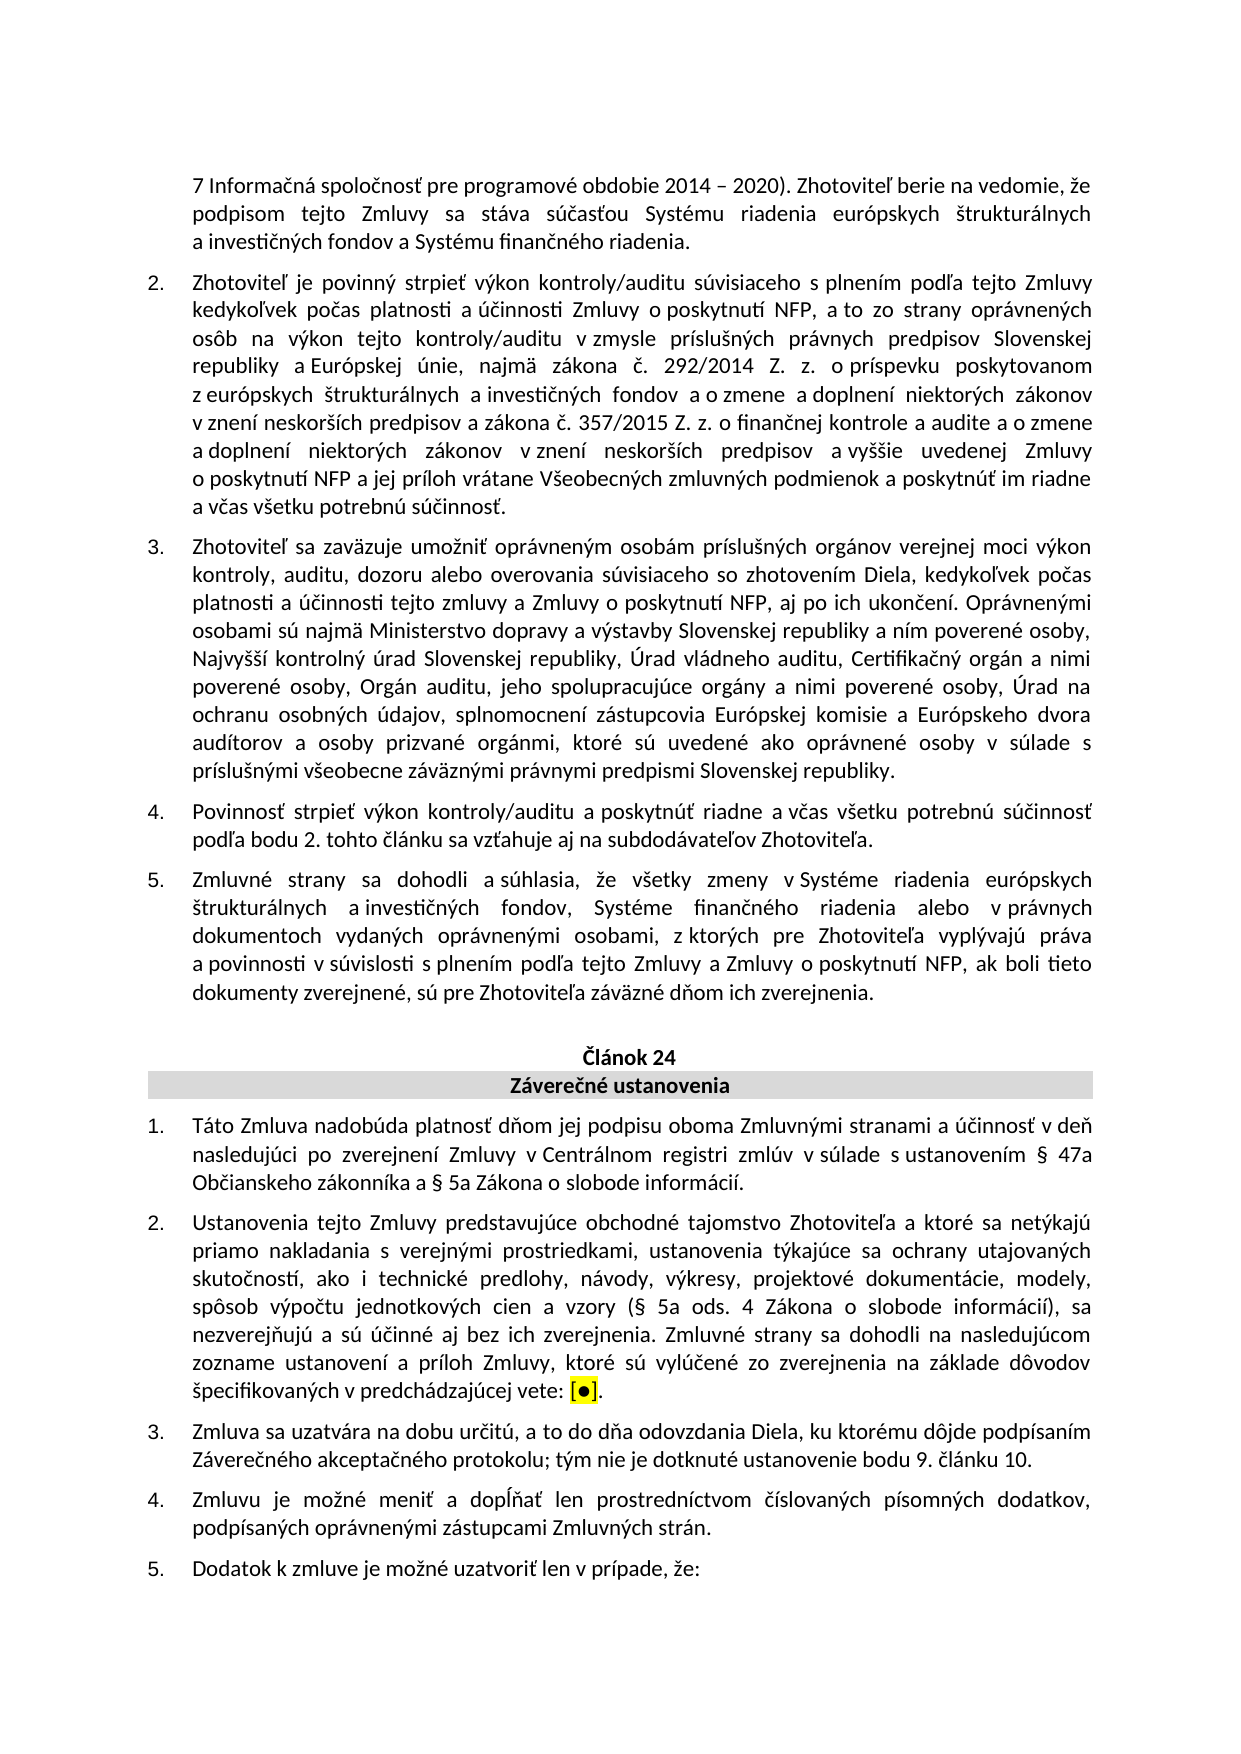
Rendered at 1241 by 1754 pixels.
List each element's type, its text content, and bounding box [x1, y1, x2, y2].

list Dodatok k zmluve je možné uzatvoriť len v prípade, že: [147, 1554, 1093, 1582]
text Záverečné ustanovenia [148, 1071, 1093, 1099]
list Zhotoviteľ je povinný strpieť výkon kontroly/auditu súvisiaceho s plnením podľa tejto Zmluvy kedykoľvek počas platnosti a účinnosti Zmluvy o poskytnutí NFP, a to zo strany oprávnených osôb na výkon tejto kontroly/auditu v zmysle príslušných právnych predpisov Slovenskej republiky a Európskej únie, najmä zákona č. 292/2014 Z. z. o príspevku poskytovanom z európskych štrukturálnych a investičných fondov a o zmene a doplnení niektorých zákonov v znení neskorších predpisov a zákona č. 357/2015 Z. z. o finančnej kontrole a audite a o zmene a doplnení niektorých zákonov v znení neskorších predpisov a vyššie uvedenej Zmluvy o poskytnutí NFP a jej príloh vrátane Všeobecných zmluvných podmienok a poskytnúť im riadne a včas všetku potrebnú súčinnosť. [147, 268, 1093, 520]
list Zmluvu je možné meniť a dopĺňať len prostredníctvom číslovaných písomných dodatkov, podpísaných oprávnenými zástupcami Zmluvných strán. [147, 1485, 1093, 1541]
list Povinnosť strpieť výkon kontroly/auditu a poskytnúť riadne a včas všetku potrebnú súčinnosť podľa bodu 2. tohto článku sa vzťahuje aj na subdodávateľov Zhotoviteľa. [147, 797, 1093, 853]
list Zhotoviteľ sa zaväzuje umožniť oprávneným osobám príslušných orgánov verejnej moci výkon kontroly, auditu, dozoru alebo overovania súvisiaceho so zhotovením Diela, kedykoľvek počas platnosti a účinnosti tejto zmluvy a Zmluvy o poskytnutí NFP, aj po ich ukončení. Oprávnenými osobami sú najmä Ministerstvo dopravy a výstavby Slovenskej republiky a ním poverené osoby, Najvyšší kontrolný úrad Slovenskej republiky, Úrad vládneho auditu, Certifikačný orgán a nimi poverené osoby, Orgán auditu, jeho spolupracujúce orgány a nimi poverené osoby, Úrad na ochranu osobných údajov, splnomocnení zástupcovia Európskej komisie a Európskeho dvora audítorov a osoby prizvané orgánmi, ktoré sú uvedené ako oprávnené osoby v súlade s príslušnými všeobecne záväznými právnymi predpismi Slovenskej republiky. [147, 532, 1093, 784]
list Zmluvné strany sa dohodli a súhlasia, že všetky zmeny v Systéme riadenia európskych štrukturálnych a investičných fondov, Systéme finančného riadenia alebo v právnych dokumentoch vydaných oprávnenými osobami, z ktorých pre Zhotoviteľa vyplývajú práva a povinnosti v súvislosti s plnením podľa tejto Zmluvy a Zmluvy o poskytnutí NFP, ak boli tieto dokumenty zverejnené, sú pre Zhotoviteľa záväzné dňom ich zverejnenia. [147, 866, 1093, 1006]
list Zmluva sa uzatvára na dobu určitú, a to do dňa odovzdania Diela, ku ktorému dôjde podpísaním Záverečného akceptačného protokolu; tým nie je dotknuté ustanovenie bodu 9. článku 10. [147, 1417, 1093, 1473]
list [147, 171, 1093, 255]
list Ustanovenia tejto Zmluvy predstavujúce obchodné tajomstvo Zhotoviteľa a ktoré sa netýkajú priamo nakladania s verejnými prostriedkami, ustanovenia týkajúce sa ochrany utajovaných skutočností, ako i technické predlohy, návody, výkresy, projektové dokumentácie, modely, spôsob výpočtu jednotkových cien a vzory (§ 5a ods. 4 Zákona o slobode informácií), sa nezverejňujú a sú účinné aj bez ich zverejnenia. Zmluvné strany sa dohodli na nasledujúcom zozname ustanovení a príloh Zmluvy, ktoré sú vylúčené zo zverejnenia na základe dôvodov špecifikovaných v predchádzajúcej vete: [●]. [147, 1208, 1093, 1404]
list Táto Zmluva nadobúda platnosť dňom jej podpisu oboma Zmluvnými stranami a účinnosť v deň nasledujúci po zverejnení Zmluvy v Centrálnom registri zmlúv v súlade s ustanovením § 47a Občianskeho zákonníka a § 5a Zákona o slobode informácií. [147, 1112, 1093, 1196]
